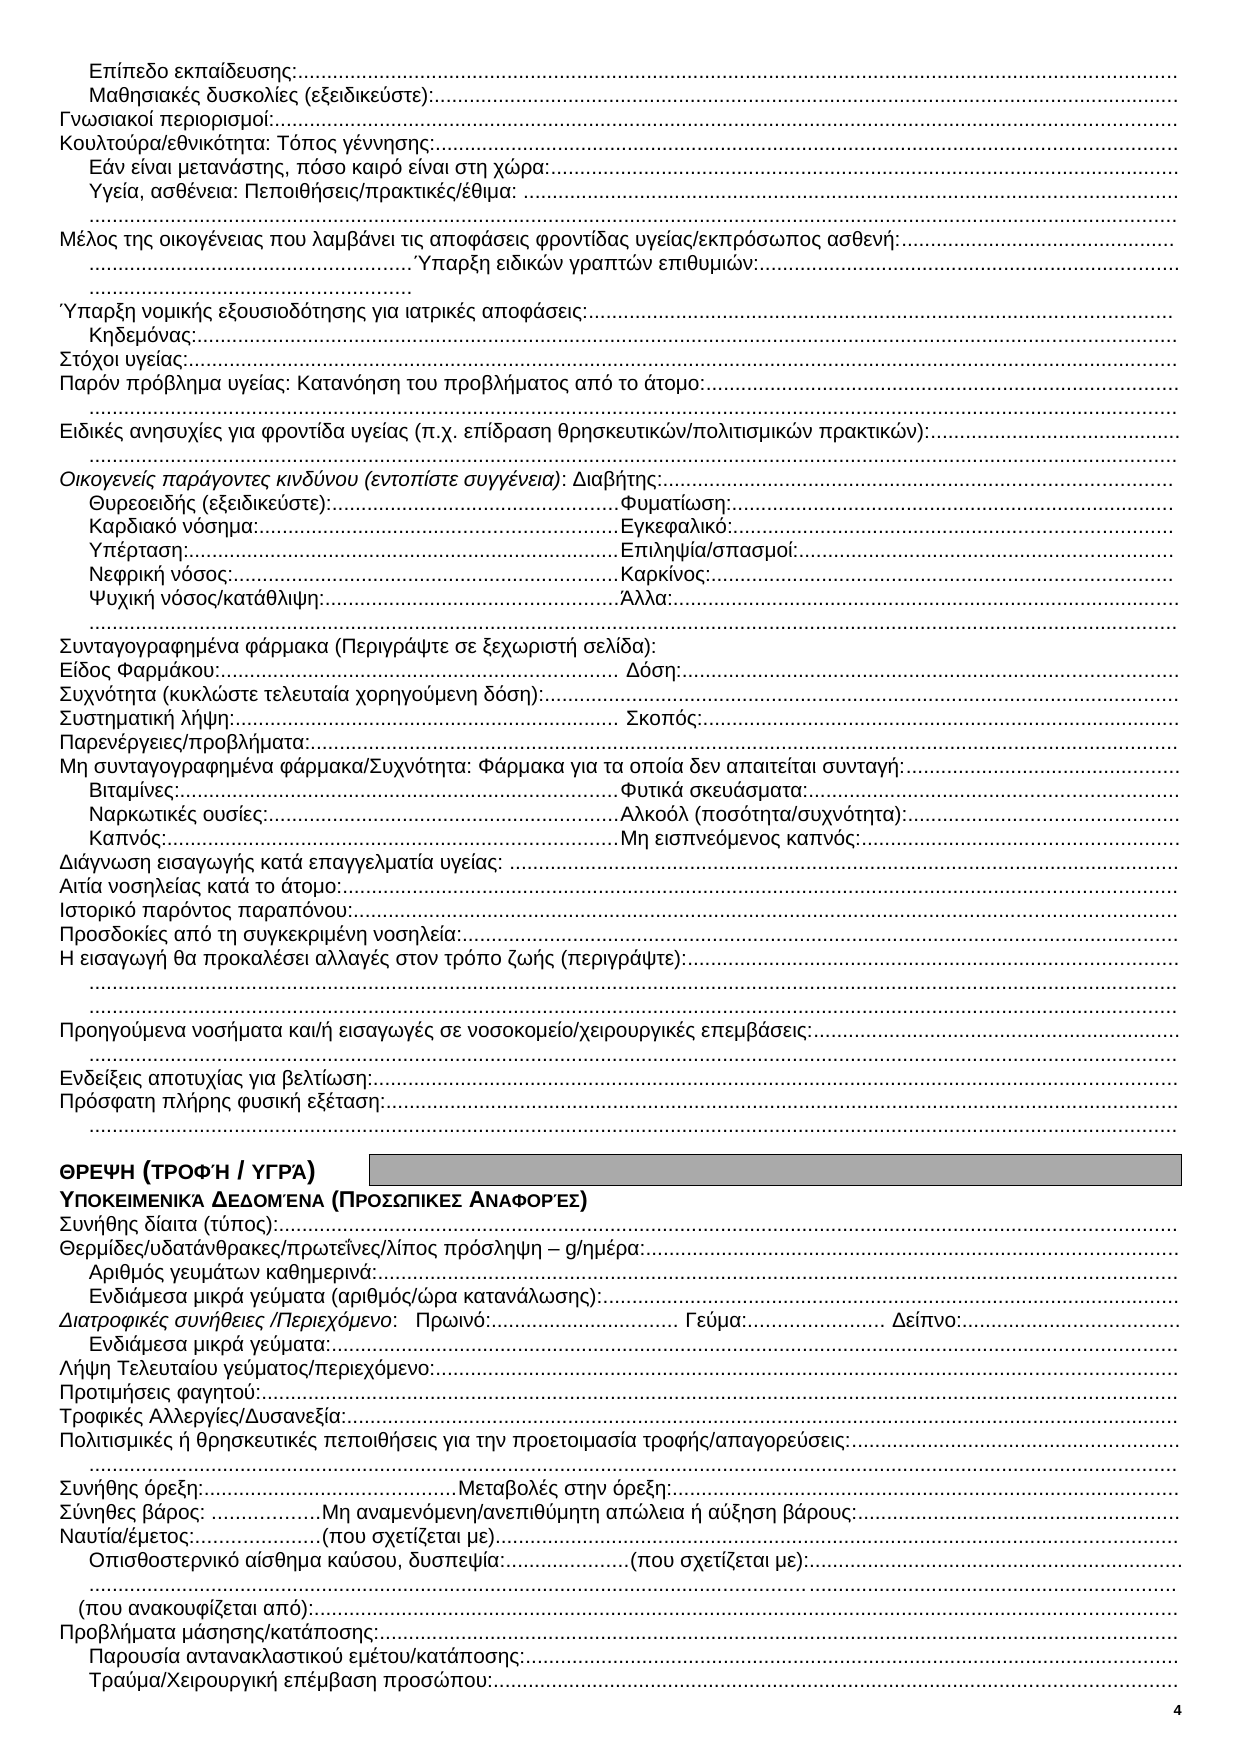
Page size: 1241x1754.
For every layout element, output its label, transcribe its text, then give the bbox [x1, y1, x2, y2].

text Η εισαγωγή θα προκαλέσει αλλαγές στον τρόπο ζωής (περιγράψτε): [59, 946, 1181, 969]
text Μαθησιακές δυσκολίες (εξειδικεύστε): [59, 83, 1181, 107]
text Κηδεμόνας: [59, 323, 1181, 347]
text Διατροφικές συνήθειες /Περιεχόμενο: Πρωινό: Γεύμα: Δείπνο: [59, 1308, 1181, 1332]
text Οπισθοστερνικό αίσθημα καύσου, δυσπεψία: (που σχετίζεται με): [59, 1548, 1181, 1596]
text Θερμίδες/υδατάνθρακες/πρωτεΐνες/λίπος πρόσληψη – g/ημέρα: [59, 1236, 1181, 1260]
text Σύνηθες βάρος: Μη αναμενόμενη/ανεπιθύμητη απώλεια ή αύξηση βάρους: [59, 1500, 1181, 1524]
text Μέλος της οικογένειας που λαμβάνει τις αποφάσεις φροντίδας υγείας/εκπρόσωπος ασθενή: Ύπαρξη ειδικών γραπτών επιθυμιών: [59, 227, 1181, 299]
text Αριθμός γευμάτων καθημερινά: [59, 1260, 1181, 1284]
text Προηγούμενα νοσήματα και/ή εισαγωγές σε νοσοκομείο/χειρουργικές επεμβάσεις: [59, 1017, 1181, 1041]
text Ενδείξεις αποτυχίας για βελτίωση: [59, 1065, 1181, 1089]
text Κουλτούρα/εθνικότητα: Τόπος γέννησης: [59, 131, 1181, 155]
table_header [370, 1155, 1181, 1185]
text Στόχοι υγείας: [59, 347, 1181, 371]
text Νεφρική νόσος: Καρκίνος: [59, 562, 1181, 586]
text Ενδιάμεσα μικρά γεύματα: [59, 1332, 1181, 1356]
text Ύπαρξη νομικής εξουσιοδότησης για ιατρικές αποφάσεις: [59, 299, 1181, 323]
text Εάν είναι μετανάστης, πόσο καιρό είναι στη χώρα: [59, 155, 1181, 179]
text Διάγνωση εισαγωγής κατά επαγγελματία υγείας: [59, 850, 1181, 874]
text Υπέρταση: Επιληψία/σπασμοί: [59, 538, 1181, 562]
text Ναυτία/έμετος: (που σχετίζεται με) [59, 1524, 1181, 1548]
text Επίπεδο εκπαίδευσης: [59, 59, 1181, 83]
text Οικογενείς παράγοντες κινδύνου (εντοπίστε συγγένεια): Διαβήτης: [59, 466, 1181, 490]
text Προβλήματα μάσησης/κατάποσης: [59, 1619, 1181, 1643]
table_header θρεψη (τροφή / υγρά) [48, 1154, 369, 1185]
text Ιστορικό παρόντος παραπόνου: [59, 898, 1181, 922]
text Πολιτισμικές ή θρησκευτικές πεποιθήσεις για την προετοιμασία τροφής/απαγορεύσεις: [59, 1428, 1181, 1452]
text Συνήθης όρεξη: Μεταβολές στην όρεξη: [59, 1476, 1181, 1500]
text Θυρεοειδής (εξειδικεύστε): Φυματίωση: [59, 490, 1181, 514]
text (που ανακουφίζεται από): [78, 1596, 1181, 1619]
text Συνταγογραφημένα φάρμακα (Περιγράψτε σε ξεχωριστή σελίδα): [59, 634, 1181, 658]
text Προτιμήσεις φαγητού: [59, 1380, 1181, 1404]
text Παρόν πρόβλημα υγείας: Κατανόηση του προβλήματος από το άτομο: [59, 371, 1181, 394]
text Καρδιακό νόσημα: Εγκεφαλικό: [59, 514, 1181, 538]
text Μη συνταγογραφημένα φάρμακα/Συχνότητα: Φάρμακα για τα οποία δεν απαιτείται συνταγή: [59, 754, 1181, 778]
text Τραύμα/Χειρουργική επέμβαση προσώπου: [59, 1667, 1181, 1691]
text Προσδοκίες από τη συγκεκριμένη νοσηλεία: [59, 922, 1181, 946]
text Παρενέργειες/προβλήματα: [59, 730, 1181, 754]
text Είδος Φαρμάκου: Δόση: [59, 658, 1181, 682]
text Τροφικές Αλλεργίες/Δυσανεξία: [59, 1404, 1181, 1428]
text Βιταμίνες: Φυτικά σκευάσματα: [59, 778, 1181, 802]
text Καπνός: Μη εισπνεόμενος καπνός: [59, 826, 1181, 850]
text Ναρκωτικές ουσίες: Αλκοόλ (ποσότητα/συχνότητα): [59, 802, 1181, 826]
text Παρουσία αντανακλαστικού εμέτου/κατάποσης: [59, 1643, 1181, 1667]
text Ενδιάμεσα μικρά γεύματα (αριθμός/ώρα κατανάλωσης): [59, 1284, 1181, 1308]
text Υποκειμενικά Δεδομένα (Προσωπικες Αναφορές) [59, 1186, 1181, 1212]
text Ειδικές ανησυχίες για φροντίδα υγείας (π.χ. επίδραση θρησκευτικών/πολιτισμικών πρακτικών): [59, 418, 1181, 442]
text Συστηματική λήψη: Σκοπός: [59, 706, 1181, 730]
text Υγεία, ασθένεια: Πεποιθήσεις/πρακτικές/έθιμα: [59, 179, 1181, 203]
text Πρόσφατη πλήρης φυσική εξέταση: [59, 1089, 1181, 1113]
text Συχνότητα (κυκλώστε τελευταία χορηγούμενη δόση): [59, 682, 1181, 706]
text Συνήθης δίαιτα (τύπος): [59, 1212, 1181, 1236]
text Λήψη Τελευταίου γεύματος/περιεχόμενο: [59, 1356, 1181, 1380]
text Ψυχική νόσος/κατάθλιψη: Άλλα: [59, 586, 1181, 610]
text Γνωσιακοί περιορισμοί: [59, 107, 1181, 131]
text Αιτία νοσηλείας κατά το άτομο: [59, 874, 1181, 898]
